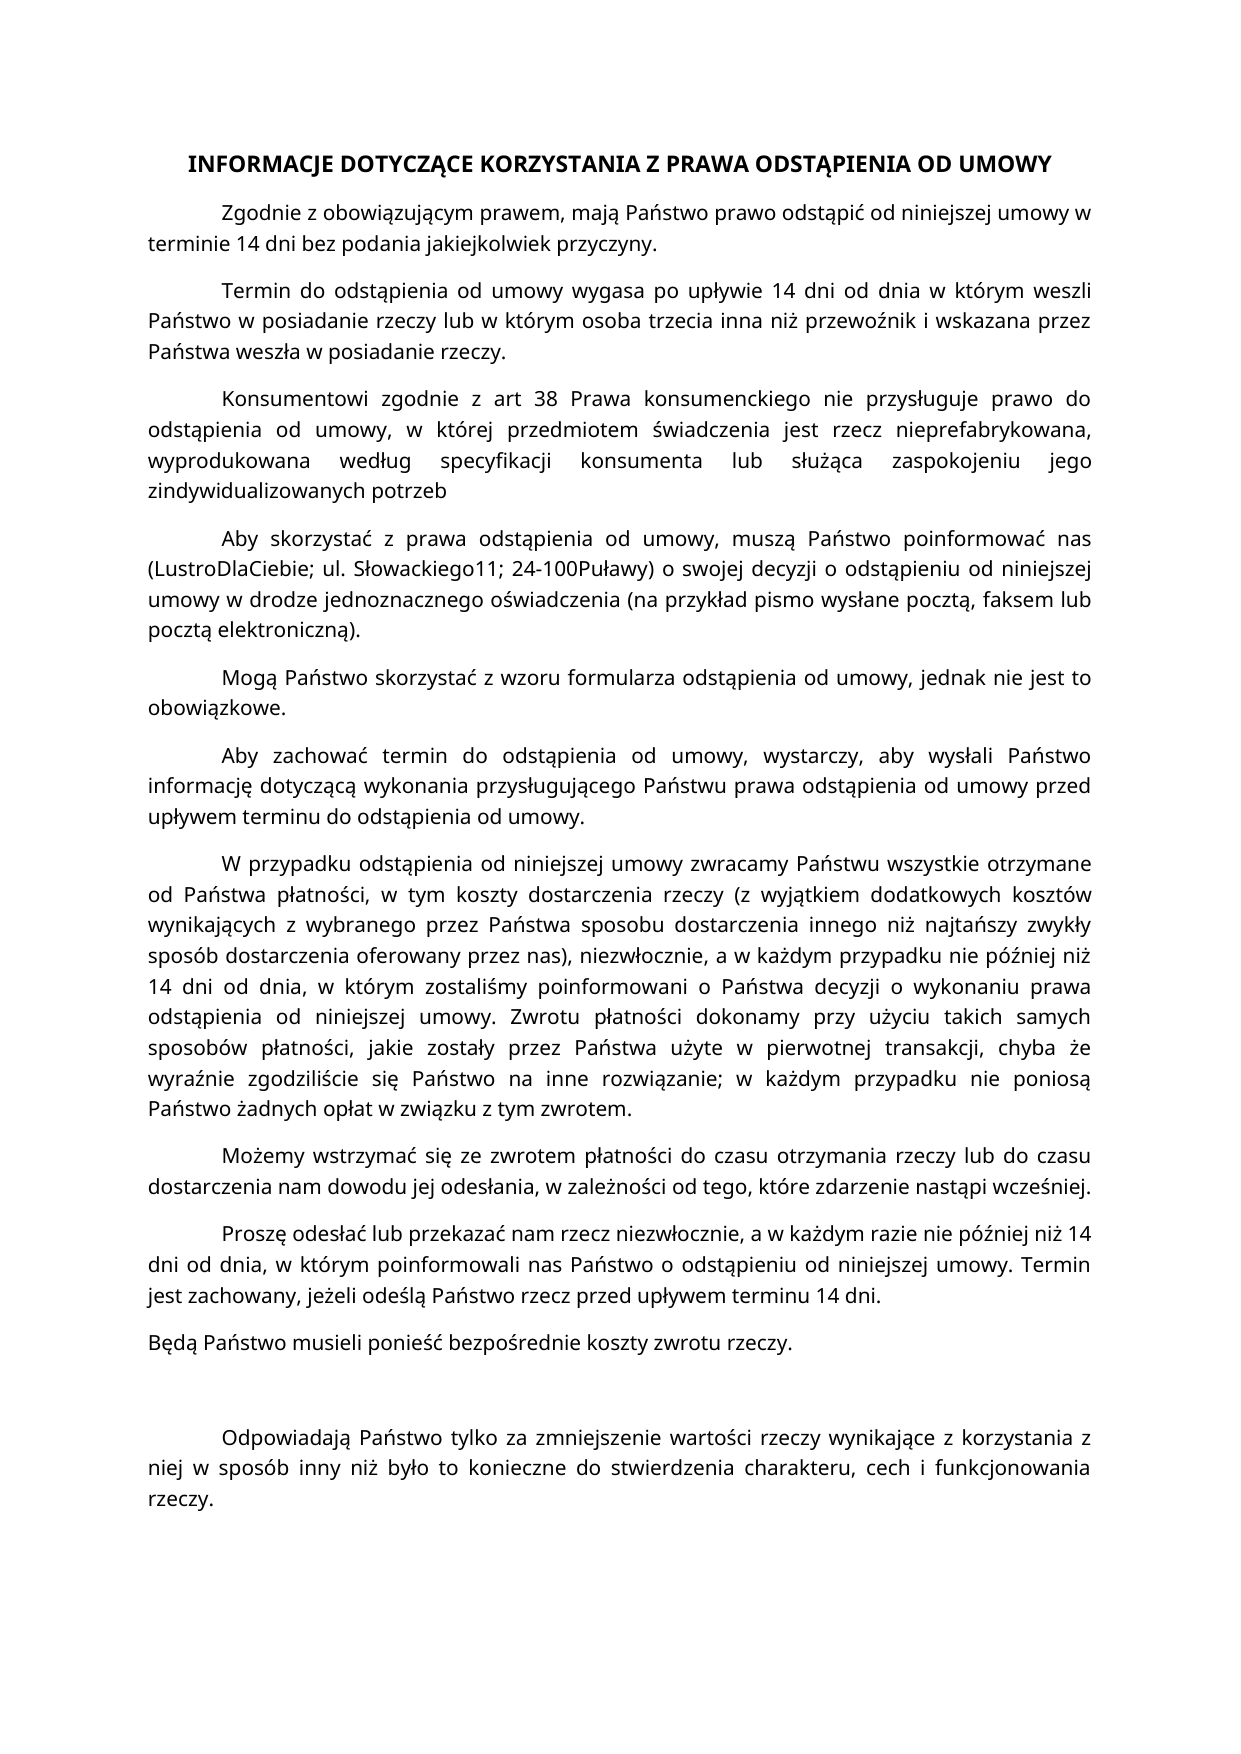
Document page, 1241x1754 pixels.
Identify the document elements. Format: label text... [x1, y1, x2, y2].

text Aby skorzystać z prawa odstąpienia od umowy, muszą Państwo poinformować nas (LustroDlaCiebie; ul. Słowackiego11; 24-100Puławy) o swojej decyzji o odstąpieniu od niniejszej umowy w drodze jednoznacznego oświadczenia (na przykład pismo wysłane pocztą, faksem lub pocztą elektroniczną). [148, 524, 1093, 644]
text Odpowiadają Państwo tylko za zmniejszenie wartości rzeczy wynikające z korzystania z niej w sposób inny niż było to konieczne do stwierdzenia charakteru, cech i funkcjonowania rzeczy. [148, 1423, 1093, 1512]
text Konsumentowi zgodnie z art 38 Prawa konsumenckiego nie przysługuje prawo do odstąpienia od umowy, w której przedmiotem świadczenia jest rzecz nieprefabrykowana, wyprodukowana według specyfikacji konsumenta lub służąca zaspokojeniu jego zindywidualizowanych potrzeb [148, 384, 1093, 505]
text INFORMACJE DOTYCZĄCE KORZYSTANIA Z PRAWA ODSTĄPIENIA OD UMOWY [148, 148, 1093, 179]
text Termin do odstąpienia od umowy wygasa po upływie 14 dni od dnia w którym weszli Państwo w posiadanie rzeczy lub w którym osoba trzecia inna niż przewoźnik i wskazana przez Państwa weszła w posiadanie rzeczy. [148, 276, 1093, 366]
text Mogą Państwo skorzystać z wzoru formularza odstąpienia od umowy, jednak nie jest to obowiązkowe. [148, 663, 1093, 722]
text Będą Państwo musieli ponieść bezpośrednie koszty zwrotu rzeczy. [148, 1328, 1093, 1356]
text Możemy wstrzymać się ze zwrotem płatności do czasu otrzymania rzeczy lub do czasu dostarczenia nam dowodu jej odesłania, w zależności od tego, które zdarzenie nastąpi wcześniej. [148, 1142, 1093, 1201]
text W przypadku odstąpienia od niniejszej umowy zwracamy Państwu wszystkie otrzymane od Państwa płatności, w tym koszty dostarczenia rzeczy (z wyjątkiem dodatkowych kosztów wynikających z wybranego przez Państwa sposobu dostarczenia innego niż najtańszy zwykły sposób dostarczenia oferowany przez nas), niezwłocznie, a w każdym przypadku nie później niż 14 dni od dnia, w którym zostaliśmy poinformowani o Państwa decyzji o wykonaniu prawa odstąpienia od niniejszej umowy. Zwrotu płatności dokonamy przy użyciu takich samych sposobów płatności, jakie zostały przez Państwa użyte w pierwotnej transakcji, chyba że wyraźnie zgodziliście się Państwo na inne rozwiązanie; w każdym przypadku nie poniosą Państwo żadnych opłat w związku z tym zwrotem. [148, 849, 1093, 1123]
text Zgodnie z obowiązującym prawem, mają Państwo prawo odstąpić od niniejszej umowy w terminie 14 dni bez podania jakiejkolwiek przyczyny. [148, 198, 1093, 257]
text Proszę odesłać lub przekazać nam rzecz niezwłocznie, a w każdym razie nie później niż 14 dni od dnia, w którym poinformowali nas Państwo o odstąpieniu od niniejszej umowy. Termin jest zachowany, jeżeli odeślą Państwo rzecz przed upływem terminu 14 dni. [148, 1219, 1093, 1309]
text Aby zachować termin do odstąpienia od umowy, wystarczy, aby wysłali Państwo informację dotyczącą wykonania przysługującego Państwu prawa odstąpienia od umowy przed upływem terminu do odstąpienia od umowy. [148, 741, 1093, 830]
